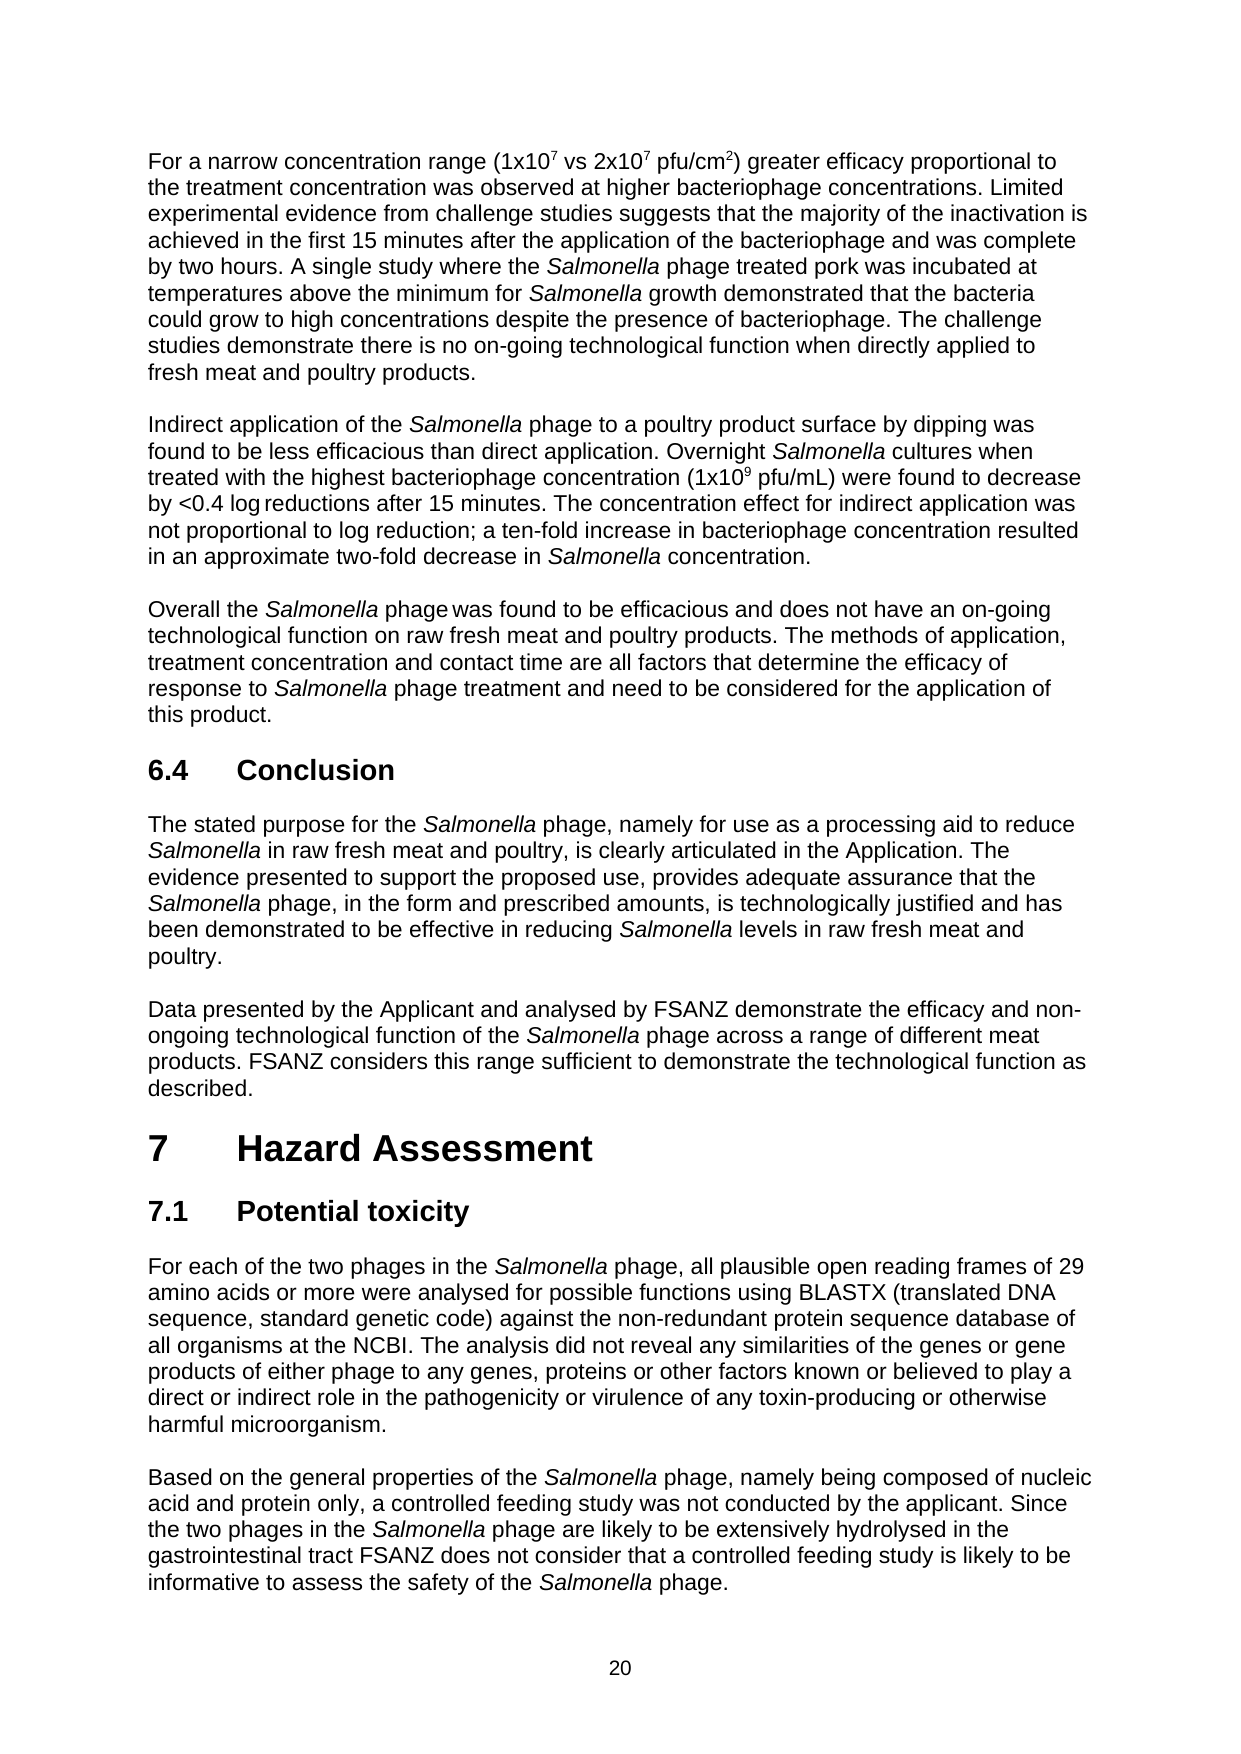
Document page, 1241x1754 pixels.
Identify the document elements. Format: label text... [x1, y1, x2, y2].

text For each of the two phages in the Salmonella phage, all plausible open reading frames of 29 amino acids or more were analysed for possible functions using BLASTX (translated DNA sequence, standard genetic code) against the non-redundant protein sequence database of all organisms at the NCBI. The analysis did not reveal any similarities of the genes or gene products of either phage to any genes, proteins or other factors known or believed to play a direct or indirect role in the pathogenicity or virulence of any toxin-producing or otherwise harmful microorganism. [148, 1253, 1092, 1437]
text Data presented by the Applicant and analysed by FSANZ demonstrate the efficacy and non-ongoing technological function of the Salmonella phage across a range of different meat products. FSANZ considers this range sufficient to demonstrate the technological function as described. [148, 996, 1092, 1101]
subtitle 7 Hazard Assessment [148, 1126, 1092, 1169]
text For a narrow concentration range (1x107 vs 2x107 pfu/cm2) greater efficacy proportional to the treatment concentration was observed at higher bacteriophage concentrations. Limited experimental evidence from challenge studies suggests that the majority of the inactivation is achieved in the first 15 minutes after the application of the bacteriophage and was complete by two hours. A single study where the Salmonella phage treated pork was incubated at temperatures above the minimum for Salmonella growth demonstrated that the bacteria could grow to high concentrations despite the presence of bacteriophage. The challenge studies demonstrate there is no on-going technological function when directly applied to fresh meat and poultry products. [148, 148, 1092, 385]
subtitle 6.4 Conclusion [148, 752, 1092, 786]
text Overall the Salmonella phage was found to be efficacious and does not have an on-going technological function on raw fresh meat and poultry products. The methods of application, treatment concentration and contact time are all factors that determine the efficacy of response to Salmonella phage treatment and need to be considered for the application of this product. [148, 596, 1092, 727]
subtitle 7.1 Potential toxicity [148, 1194, 1092, 1228]
text The stated purpose for the Salmonella phage, namely for use as a processing aid to reduce Salmonella in raw fresh meat and poultry, is clearly articulated in the Application. The evidence presented to support the proposed use, provides adequate assurance that the Salmonella phage, in the form and prescribed amounts, is technologically justified and has been demonstrated to be effective in reducing Salmonella levels in raw fresh meat and poultry. [148, 811, 1092, 969]
text Indirect application of the Salmonella phage to a poultry product surface by dipping was found to be less efficacious than direct application. Overnight Salmonella cultures when treated with the highest bacteriophage concentration (1x109 pfu/mL) were found to decrease by <0.4 log reductions after 15 minutes. The concentration effect for indirect application was not proportional to log reduction; a ten-fold increase in bacteriophage concentration resulted in an approximate two-fold decrease in Salmonella concentration. [148, 411, 1092, 569]
text Based on the general properties of the Salmonella phage, namely being composed of nucleic acid and protein only, a controlled feeding study was not conducted by the applicant. Since the two phages in the Salmonella phage are likely to be extensively hydrolysed in the gastrointestinal tract FSANZ does not consider that a controlled feeding study is likely to be informative to assess the safety of the Salmonella phage. [148, 1463, 1092, 1595]
